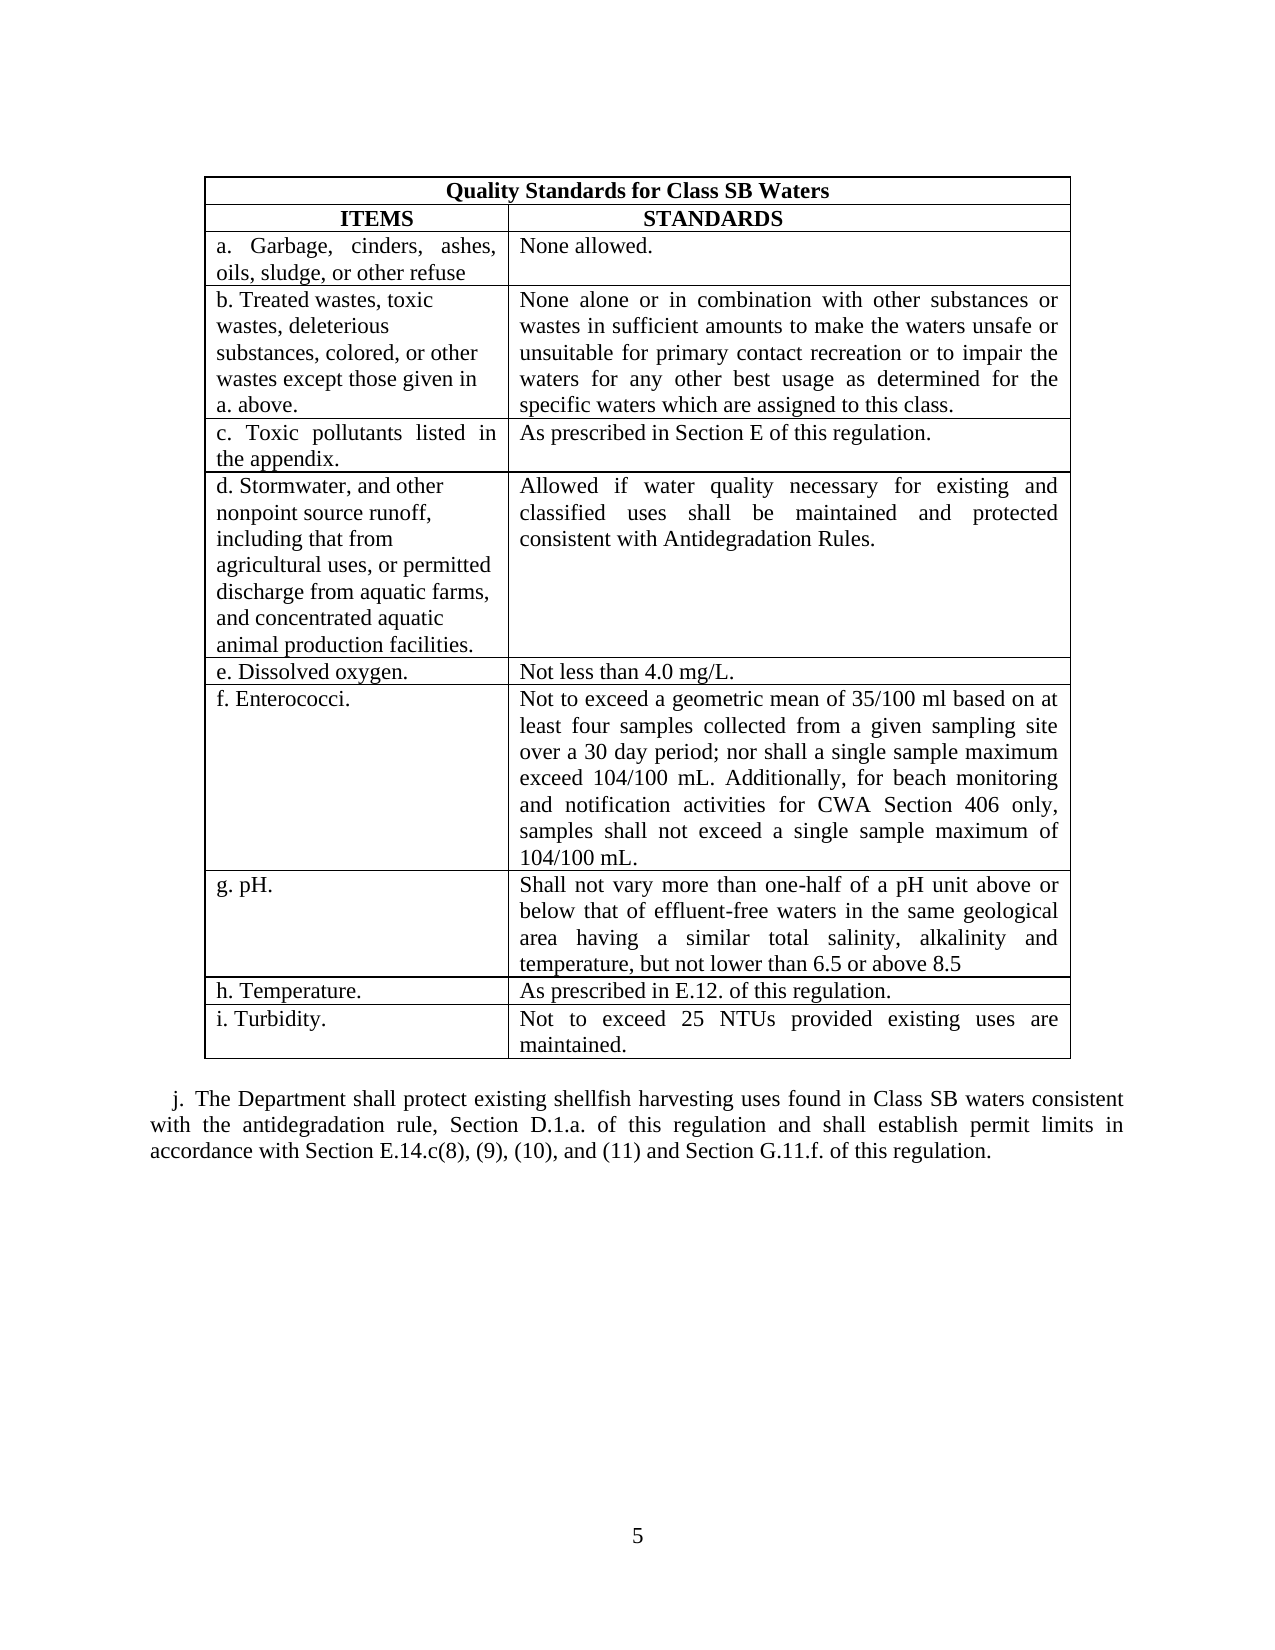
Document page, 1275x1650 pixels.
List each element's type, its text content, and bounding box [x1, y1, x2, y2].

table_cell None alone or in combination with other substances or wastes in sufficient amounts to make the waters unsafe or unsuitable for primary contact recreation or to impair the waters for any other best usage as determined for the specific waters which are assigned to this class. [509, 286, 1070, 418]
table_cell Shall not vary more than one-half of a pH unit above or below that of effluent-free waters in the same geological area having a similar total salinity, alkalinity and temperature, but not lower than 6.5 or above 8.5 [509, 871, 1070, 976]
table_cell e. Dissolved oxygen. [206, 658, 508, 684]
table_cell d. Stormwater, and other nonpoint source runoff, including that from agricultural uses, or permitted discharge from aquatic farms, and concentrated aquatic animal production facilities. [206, 473, 508, 657]
table_header Quality Standards for Class SB Waters [206, 178, 1070, 204]
table_cell Not less than 4.0 mg/L. [509, 658, 1070, 684]
table_cell b. Treated wastes, toxic wastes, deleterious substances, colored, or other wastes except those given in a. above. [206, 286, 508, 418]
table_cell STANDARDS [509, 205, 1070, 231]
table_cell As prescribed in E.12. of this regulation. [509, 978, 1070, 1004]
table_cell As prescribed in Section E of this regulation. [509, 419, 1070, 471]
text j. The Department shall protect existing shellfish harvesting uses found in Class SB waters consistent with the antidegradation rule, Section D.1.a. of this regulation and shall establish permit limits in accordance with Section E.14.c(8), (9), (10), and (11) and Section G.11.f. of this regulation. [150, 1085, 1125, 1164]
table_cell i. Turbidity. [206, 1005, 508, 1057]
table_cell g. pH. [206, 871, 508, 976]
table_cell h. Temperature. [206, 978, 508, 1004]
table_cell a. Garbage, cinders, ashes, oils, sludge, or other refuse [206, 232, 508, 285]
table_cell c. Toxic pollutants listed in the appendix. [206, 419, 508, 471]
table_cell None allowed. [509, 232, 1070, 285]
table_cell f. Enterococci. [206, 685, 508, 870]
table_cell Not to exceed a geometric mean of 35/100 ml based on at least four samples collected from a given sampling site over a 30 day period; nor shall a single sample maximum exceed 104/100 mL. Additionally, for beach monitoring and notification activities for CWA Section 406 only, samples shall not exceed a single sample maximum of 104/100 mL. [509, 685, 1070, 870]
table_cell Allowed if water quality necessary for existing and classified uses shall be maintained and protected consistent with Antidegradation Rules. [509, 473, 1070, 657]
table_cell Not to exceed 25 NTUs provided existing uses are maintained. [509, 1005, 1070, 1057]
table_cell ITEMS [206, 205, 508, 231]
